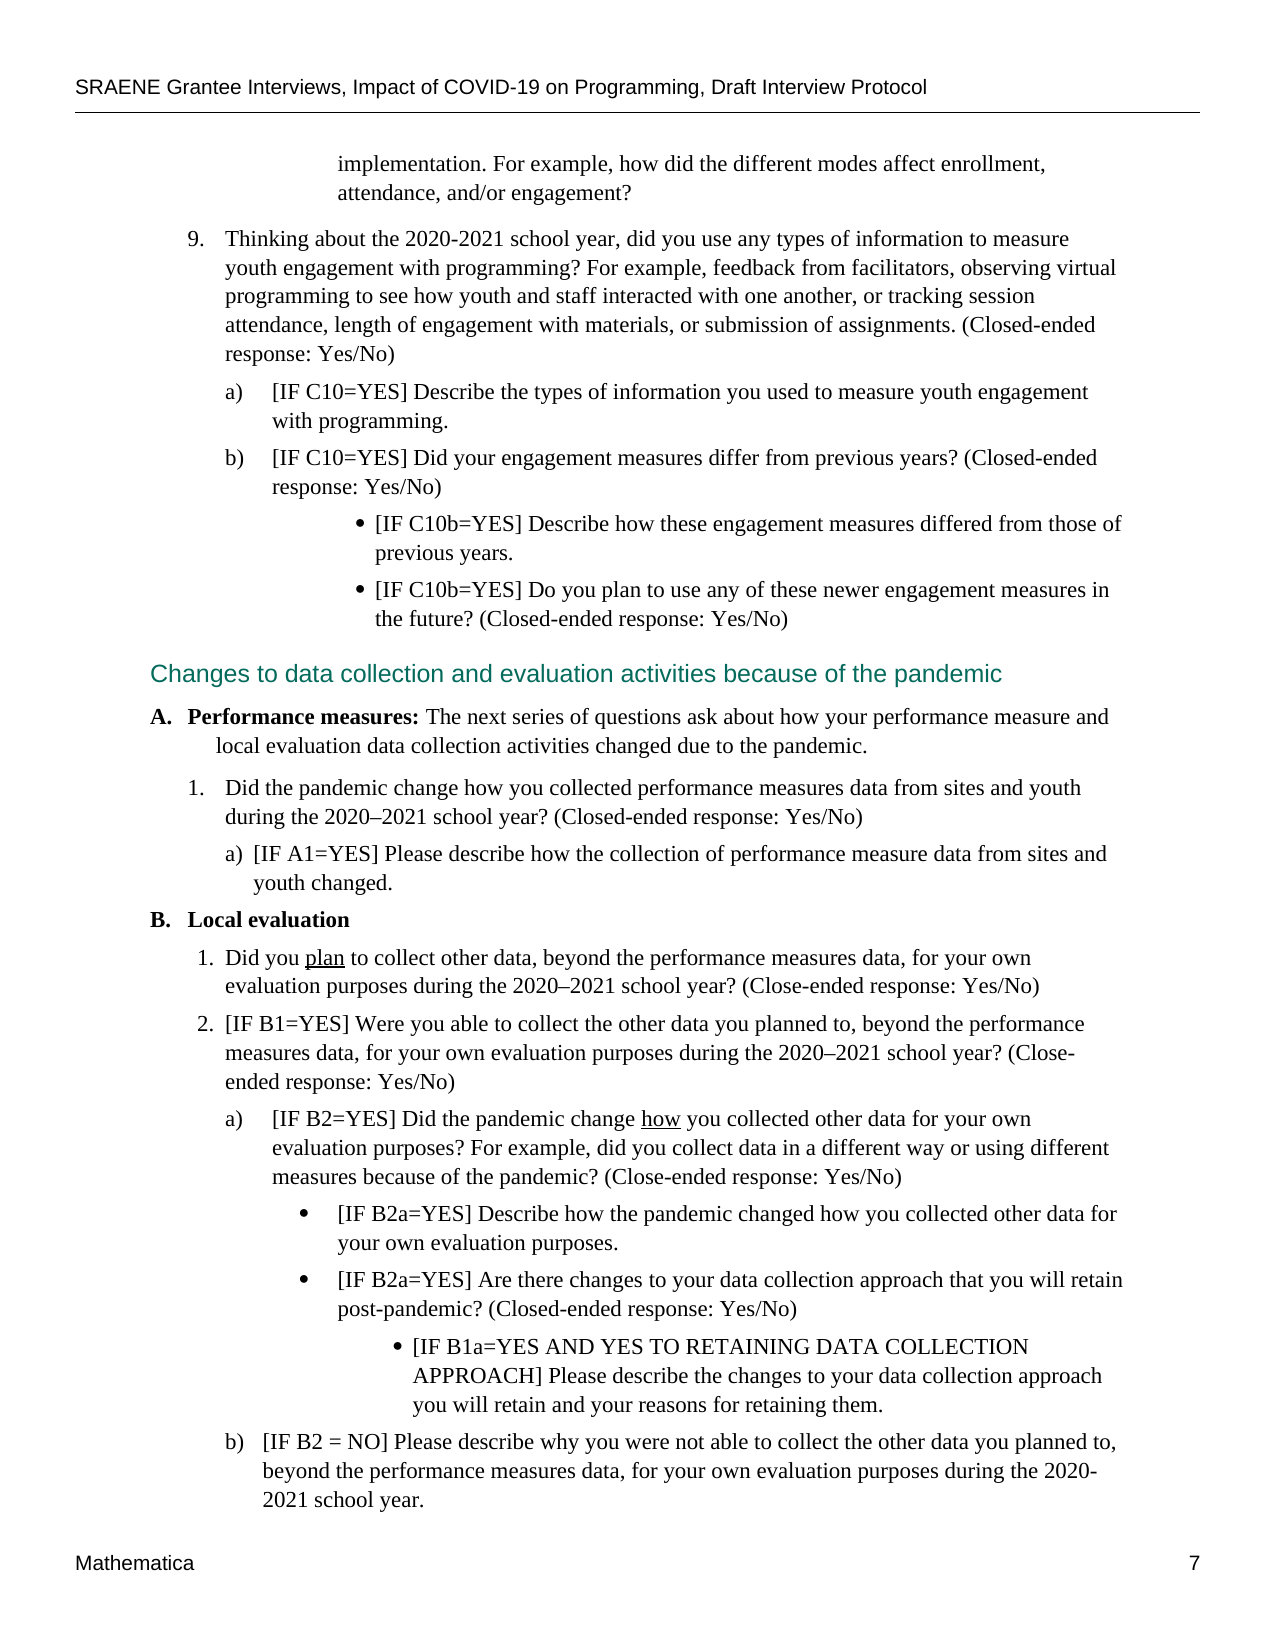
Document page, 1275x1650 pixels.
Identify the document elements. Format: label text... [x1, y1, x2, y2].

list [IF B1=YES] Were you able to collect the other data you planned to, beyond the performance measures data, for your own evaluation purposes during the 2020–2021 school year? (Close-ended response: Yes/No) [197, 1010, 1125, 1094]
text Changes to data collection and evaluation activities because of the pandemic [150, 659, 1125, 688]
list [IF C10b=YES] Do you plan to use any of these newer engagement measures in the future? (Closed-ended response: Yes/No) [356, 576, 1125, 632]
list Did the pandemic change how you collected performance measures data from sites and youth during the 2020–2021 school year? (Closed-ended response: Yes/No) [187, 774, 1125, 829]
list [IF B2=YES] Did the pandemic change how you collected other data for your own evaluation purposes? For example, did you collect data in a different way or using different measures because of the pandemic? (Close-ended response: Yes/No) [225, 1105, 1125, 1189]
list [IF C10=YES] Describe the types of information you used to measure youth engagement with programming. [225, 378, 1125, 433]
list Performance measures: The next series of questions ask about how your performance measure and local evaluation data collection activities changed due to the pandemic. [150, 703, 1125, 759]
list [IF C10b=YES] Describe how these engagement measures differed from those of previous years. [356, 510, 1125, 566]
list [IF B1a=YES AND YES TO RETAINING DATA COLLECTION APPROACH] Please describe the changes to your data collection approach you will retain and your reasons for retaining them. [394, 1333, 1125, 1417]
list [IF B2 = NO] Please describe why you were not able to collect the other data you planned to, beyond the performance measures data, for your own evaluation purposes during the 2020-2021 school year. [225, 1428, 1125, 1512]
list Local evaluation [150, 906, 1125, 933]
list Thinking about the 2020-2021 school year, did you use any types of information to measure youth engagement with programming? For example, feedback from facilitators, observing virtual programming to see how youth and staff interacted with one another, or tracking session attendance, length of engagement with materials, or submission of assignments. (Closed-ended response: Yes/No) [187, 224, 1125, 367]
list [IF A1=YES] Please describe how the collection of performance measure data from sites and youth changed. [225, 840, 1125, 895]
list [IF C10=YES] Did your engagement measures differ from previous years? (Closed-ended response: Yes/No) [225, 444, 1125, 499]
list [IF B2a=YES] Describe how the pandemic changed how you collected other data for your own evaluation purposes. [300, 1200, 1125, 1256]
list Did you plan to collect other data, beyond the performance measures data, for your own evaluation purposes during the 2020–2021 school year? (Close-ended response: Yes/No) [197, 944, 1125, 999]
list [300, 150, 1125, 205]
list [IF B2a=YES] Are there changes to your data collection approach that you will retain post-pandemic? (Closed-ended response: Yes/No) [300, 1267, 1125, 1322]
